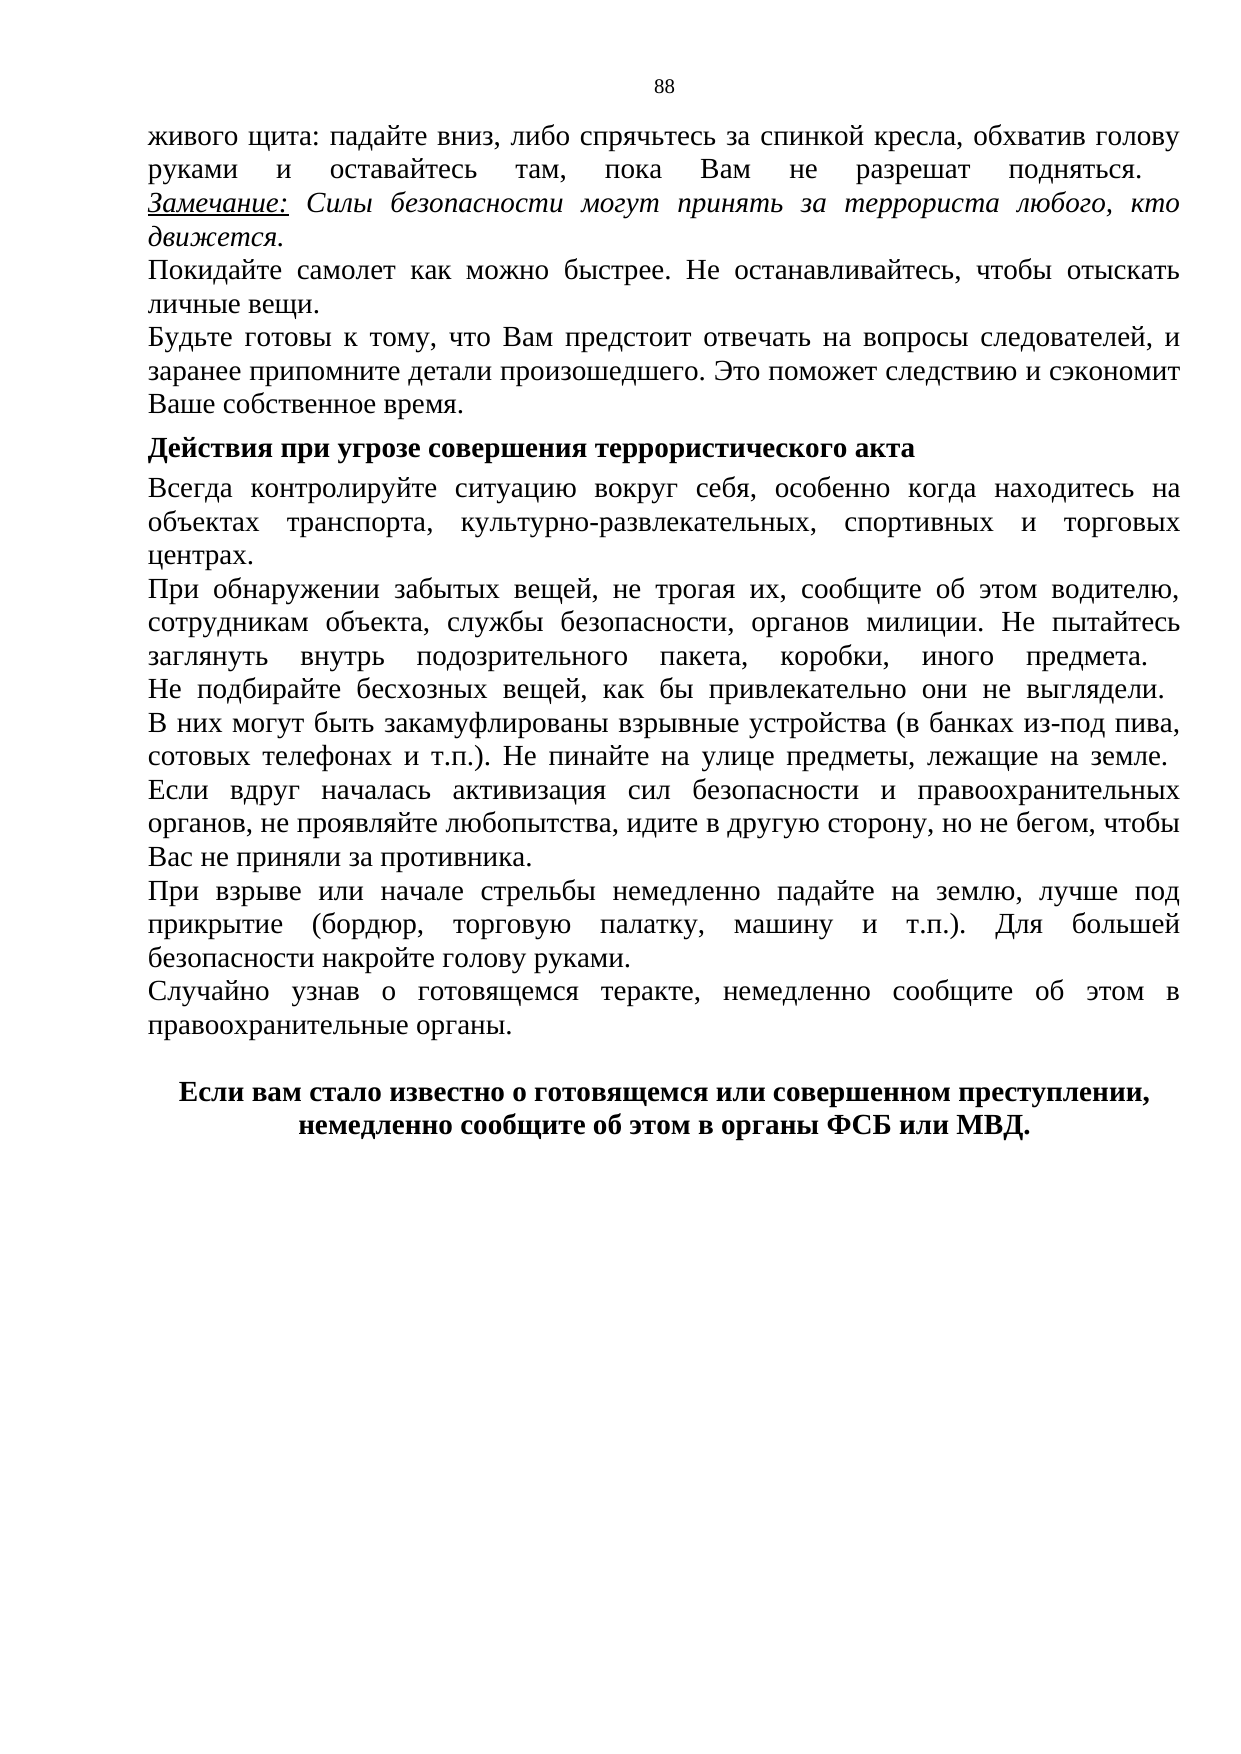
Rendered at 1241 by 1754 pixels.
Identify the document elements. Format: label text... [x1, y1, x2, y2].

text При взрыве или начале стрельбы немедленно падайте на землю, лучше под прикрытие (бордюр, торговую палатку, машину и т.п.). Для большей безопасности накройте голову руками. [148, 873, 1181, 973]
text Случайно узнав о готовящемся теракте, немедленно сообщите об этом в правоохранительные органы. [148, 973, 1181, 1040]
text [148, 118, 1181, 319]
text Если вам стало известно о готовящемся или совершенном преступлении, немедленно сообщите об этом в органы ФСБ или МВД. [148, 1074, 1181, 1141]
text Будьте готовы к тому, что Вам предстоит отвечать на вопросы следователей, и заранее припомните детали произошедшего. Это поможет следствию и сэкономит Ваше собственное время. [148, 319, 1181, 420]
text Действия при угрозе совершения террористического акта [148, 430, 1181, 464]
text Всегда контролируйте ситуацию вокруг себя, особенно когда находитесь на объектах транспорта, культурно-развлекательных, спортивных и торговых центрах. При обнаружении забытых вещей, не трогая их, сообщите об этом водителю, сотрудникам объекта, службы безопасности, органов милиции. Не пытайтесь заглянуть внутрь подозрительного пакета, коробки, иного предмета. Не подбирайте бесхозных вещей, как бы привлекательно они не выглядели. В них могут быть закамуфлированы взрывные устройства (в банках из-под пива, сотовых телефонах и т.п.). Не пинайте на улице предметы, лежащие на земле. Если вдруг началась активизация сил безопасности и правоохранительных органов, не проявляйте любопытства, идите в другую сторону, но не бегом, чтобы Вас не приняли за противника. [148, 470, 1181, 873]
